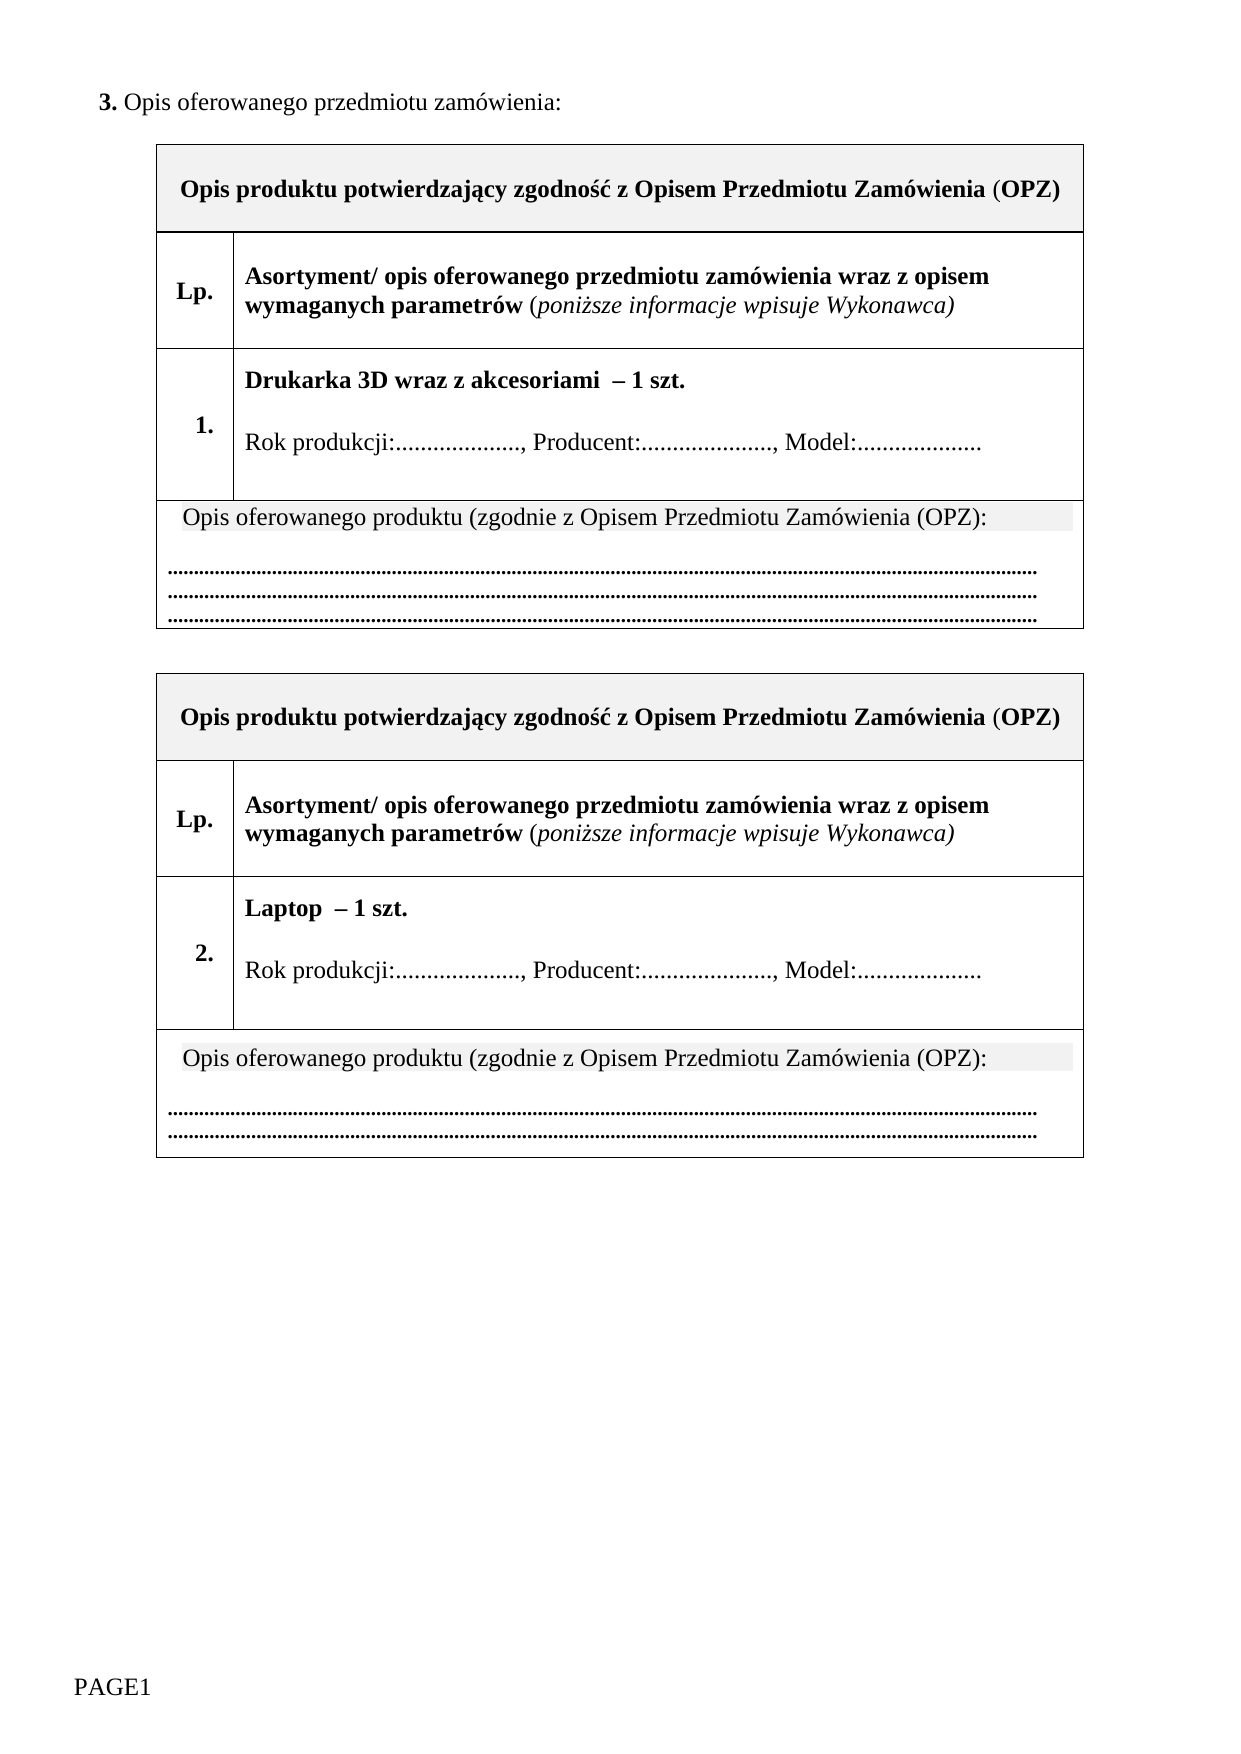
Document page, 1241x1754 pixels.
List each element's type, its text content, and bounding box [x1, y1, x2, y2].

table_cell Asortyment/ opis oferowanego przedmiotu zamówienia wraz z opisem wymaganych parametrów (poniższe informacje wpisuje Wykonawca) [234, 233, 1083, 348]
table_cell Asortyment/ opis oferowanego przedmiotu zamówienia wraz z opisem wymaganych parametrów (poniższe informacje wpisuje Wykonawca) [234, 761, 1083, 876]
table_cell Lp. [157, 233, 233, 348]
table_cell Lp. [157, 761, 233, 876]
table_cell Drukarka 3D wraz z akcesoriami – 1 szt. Rok produkcji:...................., Producent:....................., Model:.................... [234, 349, 1083, 500]
table_header Opis produktu potwierdzający zgodność z Opisem Przedmiotu Zamówienia (OPZ) [157, 674, 1083, 760]
table_cell [157, 877, 233, 1028]
table_cell Opis oferowanego produktu (zgodnie z Opisem Przedmiotu Zamówienia (OPZ): ....................................................................................................................................................................... ....................................................................................................................................................................... [157, 1030, 1083, 1157]
table_cell Laptop – 1 szt. Rok produkcji:...................., Producent:....................., Model:.................... [234, 877, 1083, 1028]
table_cell Opis oferowanego produktu (zgodnie z Opisem Przedmiotu Zamówienia (OPZ): ....................................................................................................................................................................... ....................................................................................................................................................................... ....................................................................................................................................................................... [157, 501, 1083, 628]
table_cell [157, 349, 233, 500]
list Opis oferowanego przedmiotu zamówienia: [99, 87, 1166, 115]
table_header Opis produktu potwierdzający zgodność z Opisem Przedmiotu Zamówienia (OPZ) [157, 145, 1083, 231]
